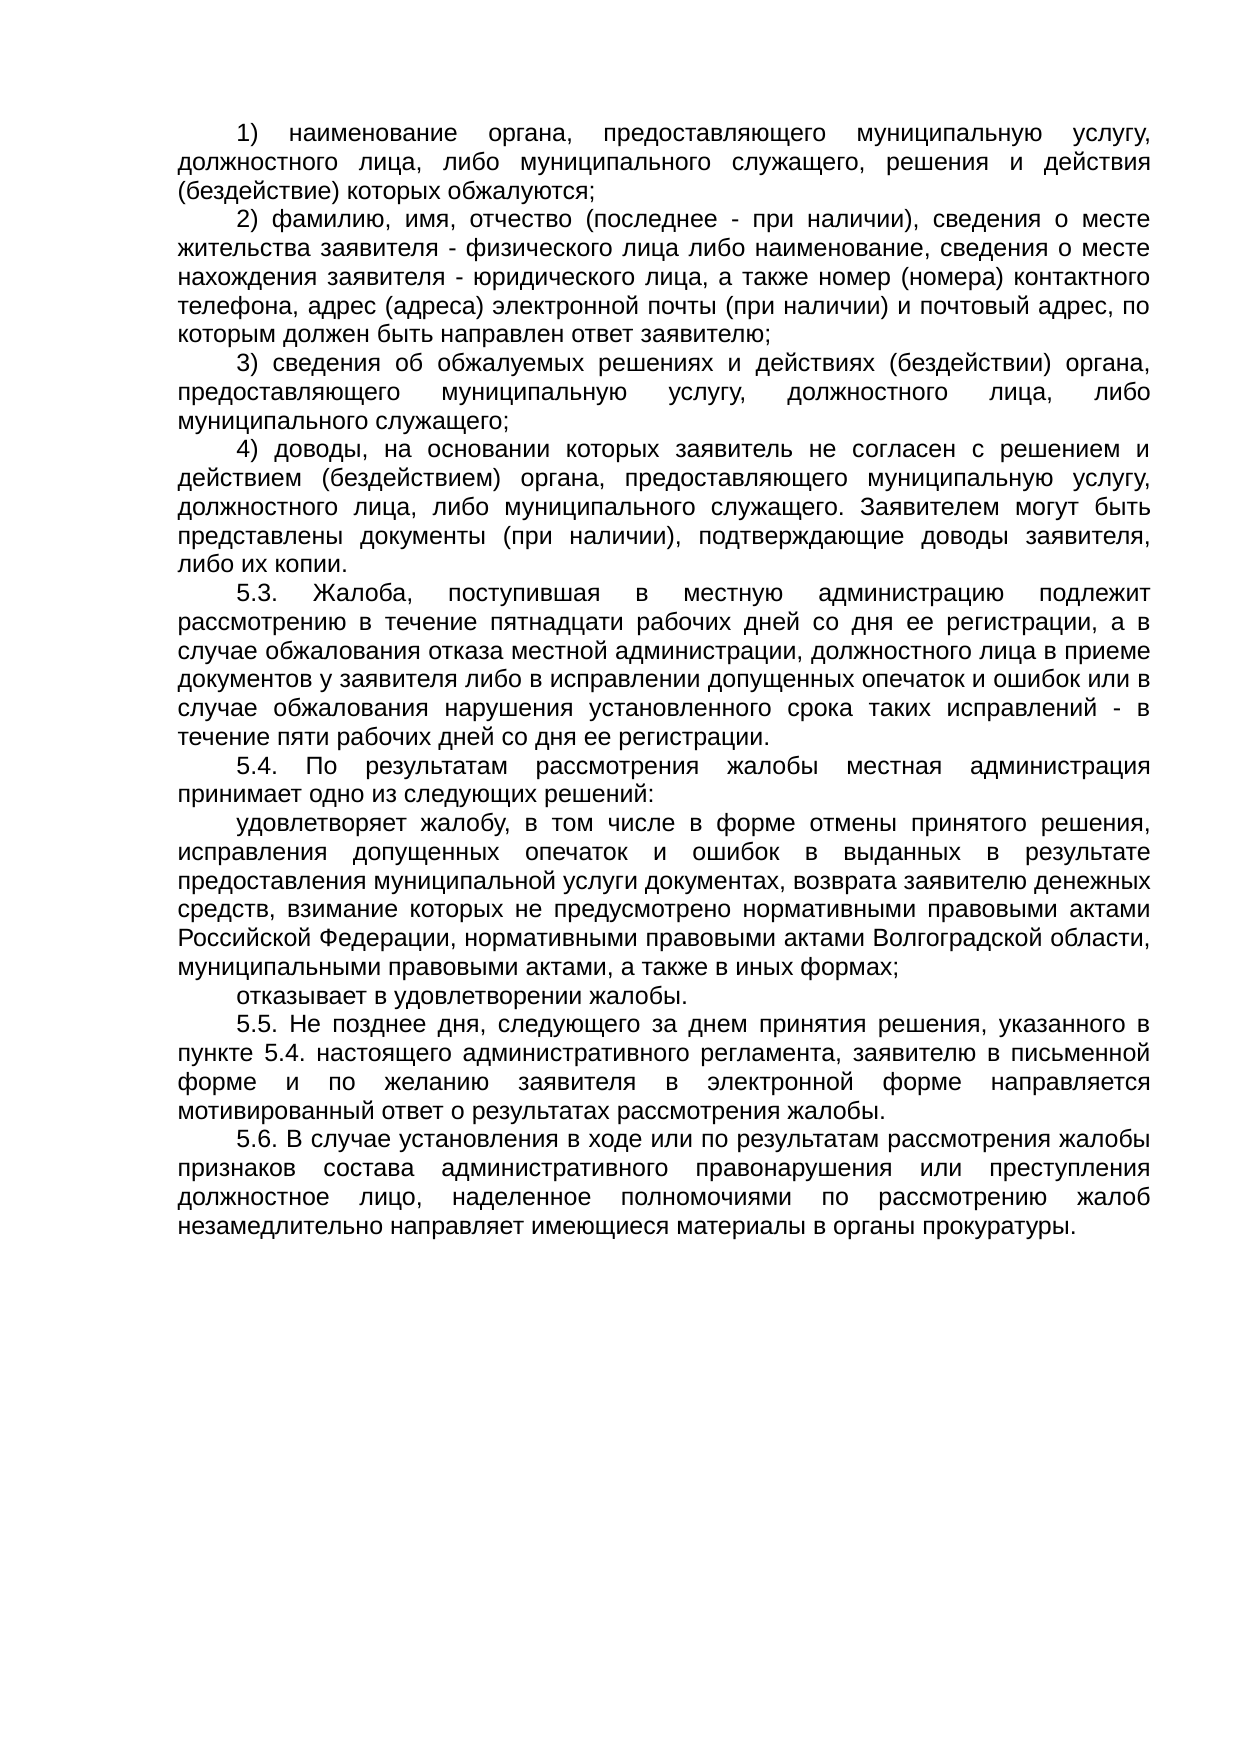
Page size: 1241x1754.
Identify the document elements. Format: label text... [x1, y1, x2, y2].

text 4) доводы, на основании которых заявитель не согласен с решением и действием (бездействием) органа, предоставляющего муниципальную услугу, должностного лица, либо муниципального служащего. Заявителем могут быть представлены документы (при наличии), подтверждающие доводы заявителя, либо их копии. [177, 434, 1152, 578]
text 2) фамилию, имя, отчество (последнее - при наличии), сведения о месте жительства заявителя - физического лица либо наименование, сведения о месте нахождения заявителя - юридического лица, а также номер (номера) контактного телефона, адрес (адреса) электронной почты (при наличии) и почтовый адрес, по которым должен быть направлен ответ заявителю; [177, 204, 1152, 348]
text 1) наименование органа, предоставляющего муниципальную услугу, должностного лица, либо муниципального служащего, решения и действия (бездействие) которых обжалуются; [177, 118, 1152, 204]
text 5.4. По результатам рассмотрения жалобы местная администрация принимает одно из следующих решений: [177, 751, 1152, 808]
text 5.3. Жалоба, поступившая в местную администрацию подлежит рассмотрению в течение пятнадцати рабочих дней со дня ее регистрации, а в случае обжалования отказа местной администрации, должностного лица в приеме документов у заявителя либо в исправлении допущенных опечаток и ошибок или в случае обжалования нарушения установленного срока таких исправлений - в течение пяти рабочих дней со дня ее регистрации. [177, 578, 1152, 751]
text 3) сведения об обжалуемых решениях и действиях (бездействии) органа, предоставляющего муниципальную услугу, должностного лица, либо муниципального служащего; [177, 348, 1152, 434]
text 5.6. В случае установления в ходе или по результатам рассмотрения жалобы признаков состава административного правонарушения или преступления должностное лицо, наделенное полномочиями по рассмотрению жалоб незамедлительно направляет имеющиеся материалы в органы прокуратуры. [177, 1124, 1152, 1239]
text отказывает в удовлетворении жалобы. [177, 981, 1152, 1009]
text 5.5. Не позднее дня, следующего за днем принятия решения, указанного в пункте 5.4. настоящего административного регламента, заявителю в письменной форме и по желанию заявителя в электронной форме направляется мотивированный ответ о результатах рассмотрения жалобы. [177, 1009, 1152, 1124]
text удовлетворяет жалобу, в том числе в форме отмены принятого решения, исправления допущенных опечаток и ошибок в выданных в результате предоставления муниципальной услуги документах, возврата заявителю денежных средств, взимание которых не предусмотрено нормативными правовыми актами Российской Федерации, нормативными правовыми актами Волгоградской области, муниципальными правовыми актами, а также в иных формах; [177, 808, 1152, 981]
